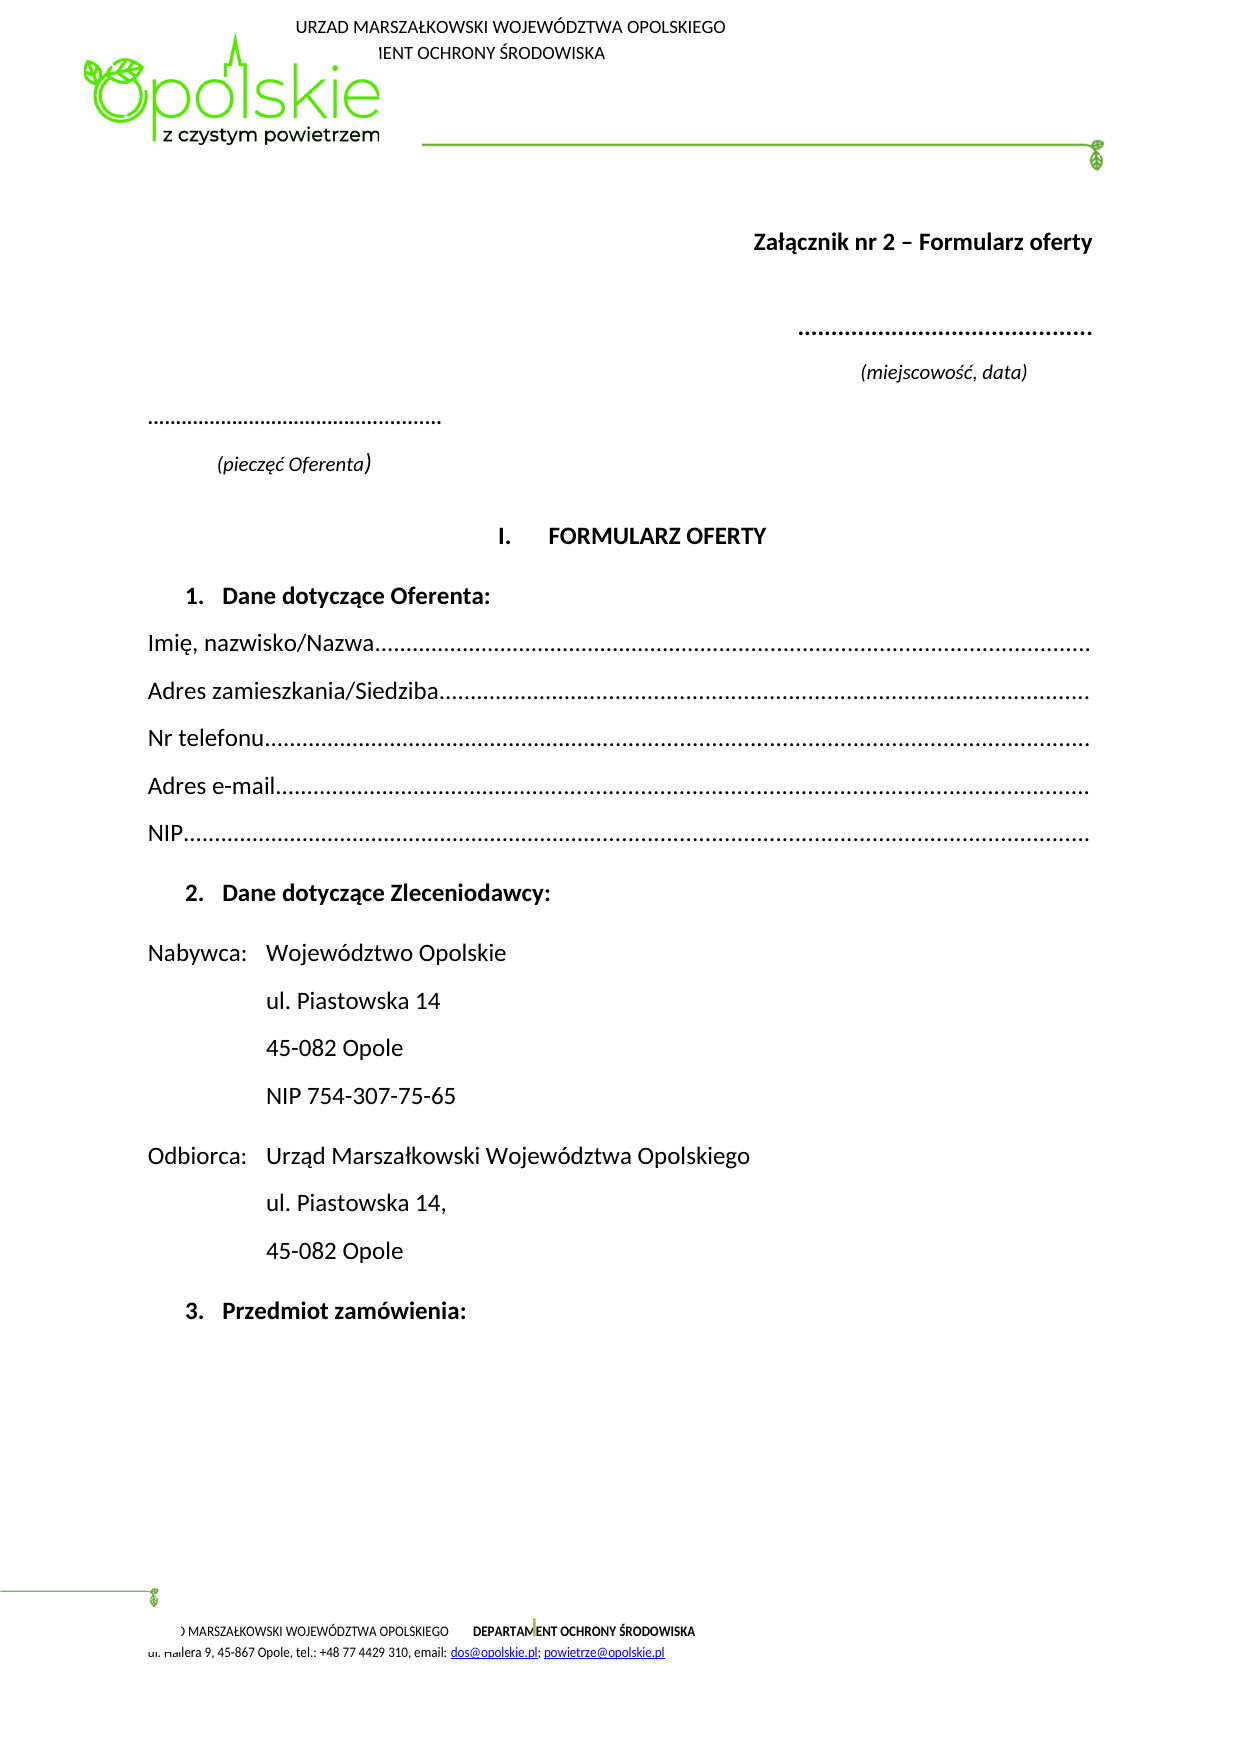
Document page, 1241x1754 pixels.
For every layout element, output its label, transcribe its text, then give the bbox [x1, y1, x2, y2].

text NIP 754-307-75-65 [148, 1080, 1093, 1110]
text 45-082 Opole [148, 1235, 1093, 1265]
text Adres zamieszkania/Siedziba [148, 675, 1093, 705]
list Dane dotyczące Zleceniodawcy: [185, 877, 1093, 908]
list Dane dotyczące Oferenta: [185, 580, 1093, 610]
text Załącznik nr 2 – Formularz oferty [148, 226, 1093, 257]
text Nr telefonu [148, 722, 1093, 753]
picture [421, 131, 1127, 175]
text Nabywca: Województwo Opolskie [148, 937, 1093, 968]
subtitle FORMULARZ OFERTY [185, 520, 1093, 550]
text ul. Piastowska 14 [148, 985, 1093, 1015]
picture [83, 33, 380, 145]
text 45-082 Opole [148, 1032, 1093, 1063]
text Odbiorca: Urząd Marszałkowski Województwa Opolskiego [148, 1140, 1093, 1170]
text NIP [148, 817, 1093, 848]
text (miejscowość, data) [148, 359, 1093, 384]
text (pieczęć Oferenta) [148, 447, 1093, 478]
text Adres e-mail [148, 770, 1093, 800]
text ul. Piastowska 14, [148, 1187, 1093, 1218]
list Przedmiot zamówienia: [185, 1295, 1093, 1325]
text Imię, nazwisko/Nazwa [148, 627, 1093, 658]
picture [0, 1575, 185, 1653]
